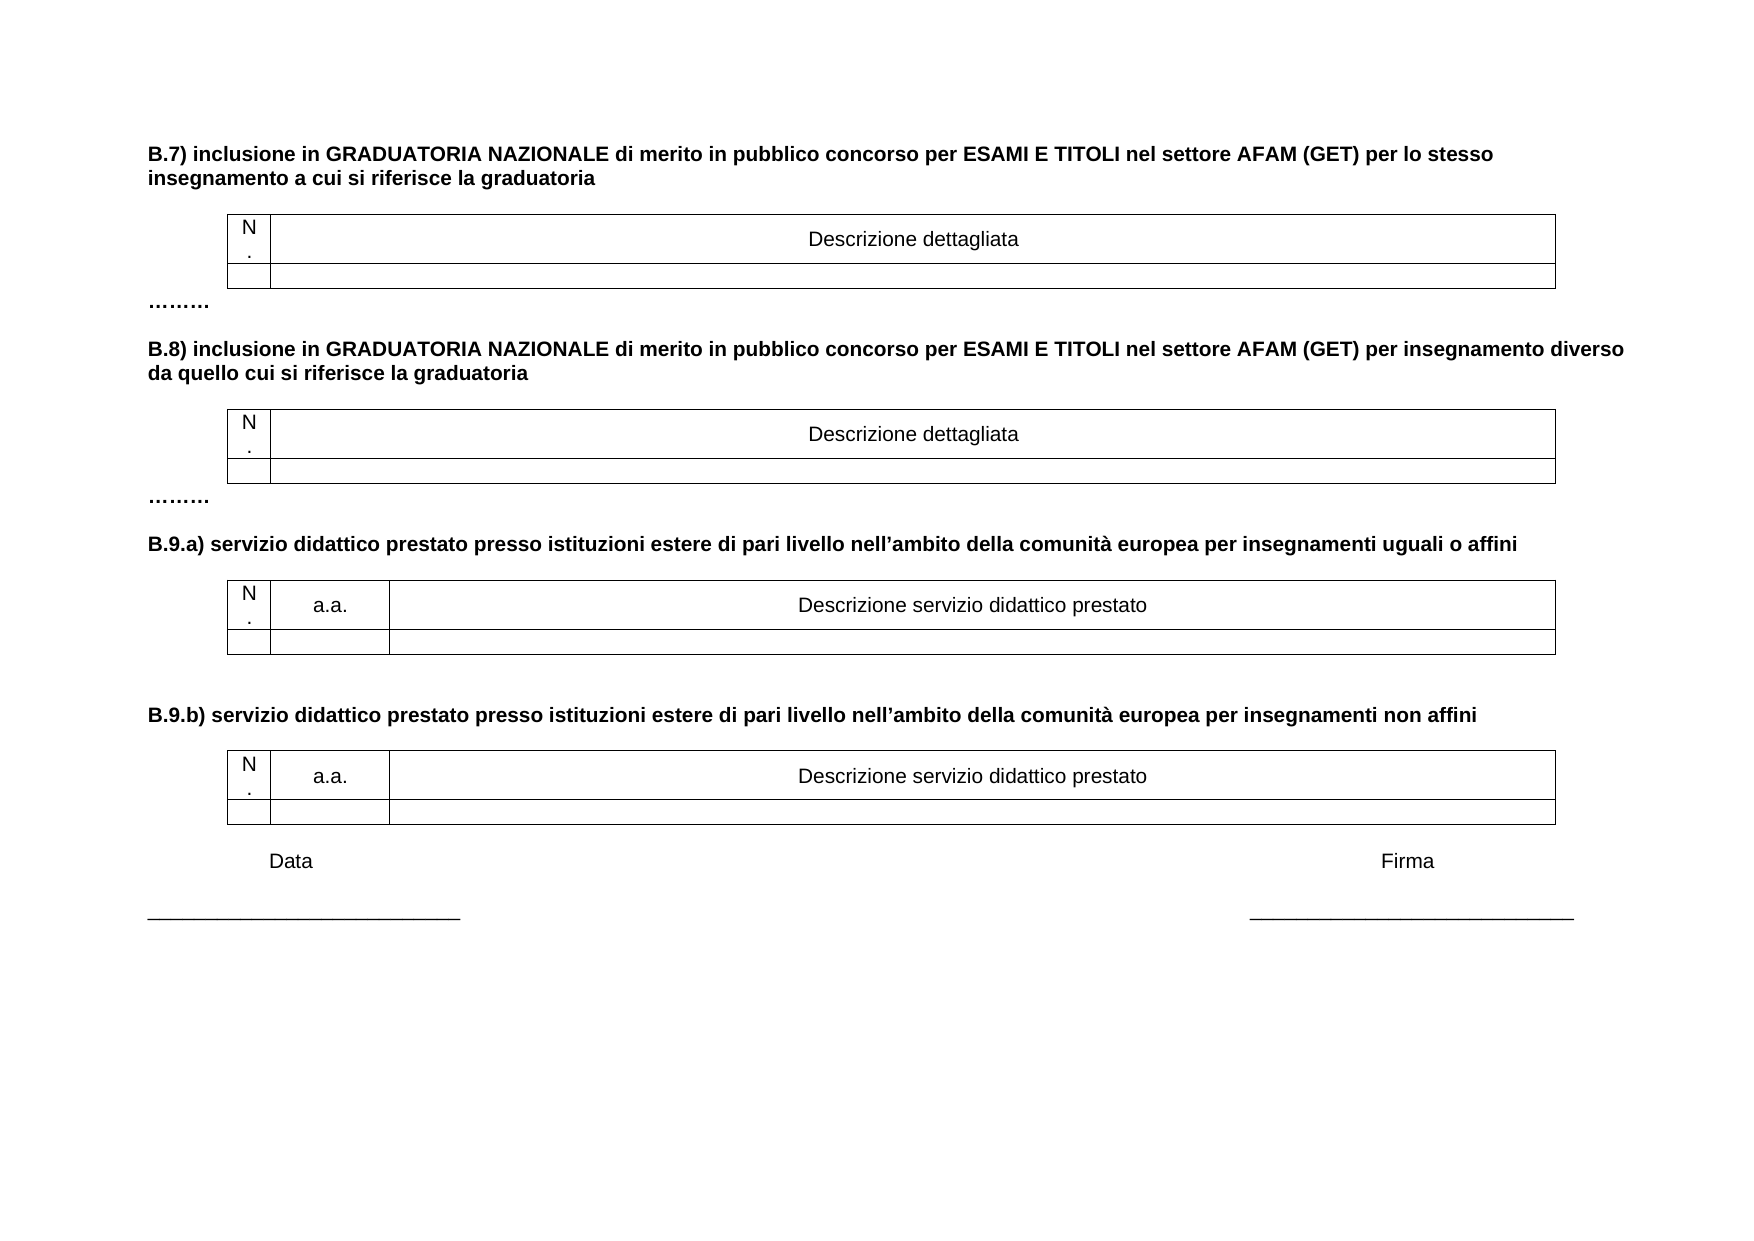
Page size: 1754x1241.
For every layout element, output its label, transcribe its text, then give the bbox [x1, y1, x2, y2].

table_cell [390, 630, 1555, 653]
table_cell [228, 459, 270, 483]
text B.9.a) servizio didattico prestato presso istituzioni estere di pari livello nell’ambito della comunità europea per insegnamenti uguali o affini [148, 532, 1636, 556]
table_cell [228, 264, 270, 288]
table_header a.a. [271, 581, 389, 628]
table_cell [271, 800, 389, 824]
text B.7) inclusione in GRADUATORIA NAZIONALE di merito in pubblico concorso per ESAMI E TITOLI nel settore AFAM (GET) per lo stesso insegnamento a cui si riferisce la graduatoria [148, 142, 1636, 190]
text ……… [148, 289, 1636, 313]
table_header Descrizione dettagliata [271, 410, 1555, 458]
table_cell [271, 630, 389, 653]
table_header Descrizione servizio didattico prestato [390, 581, 1555, 628]
table_cell [271, 264, 1555, 288]
table_header N. [228, 581, 270, 628]
table_cell [228, 800, 270, 824]
table_cell [228, 630, 270, 653]
text ……… [148, 484, 1636, 508]
table_header N. [228, 215, 270, 263]
table_cell [271, 459, 1555, 483]
table_header Descrizione servizio didattico prestato [390, 751, 1555, 799]
text ___________________________ ____________________________ [148, 897, 1636, 921]
table_cell [390, 800, 1555, 824]
table_header N. [228, 751, 270, 799]
text Data Firma [148, 849, 1636, 873]
table_header N. [228, 410, 270, 458]
text B.8) inclusione in GRADUATORIA NAZIONALE di merito in pubblico concorso per ESAMI E TITOLI nel settore AFAM (GET) per insegnamento diverso da quello cui si riferisce la graduatoria [148, 337, 1636, 385]
table_header Descrizione dettagliata [271, 215, 1555, 263]
text B.9.b) servizio didattico prestato presso istituzioni estere di pari livello nell’ambito della comunità europea per insegnamenti non affini [148, 702, 1636, 726]
table_header a.a. [271, 751, 389, 799]
